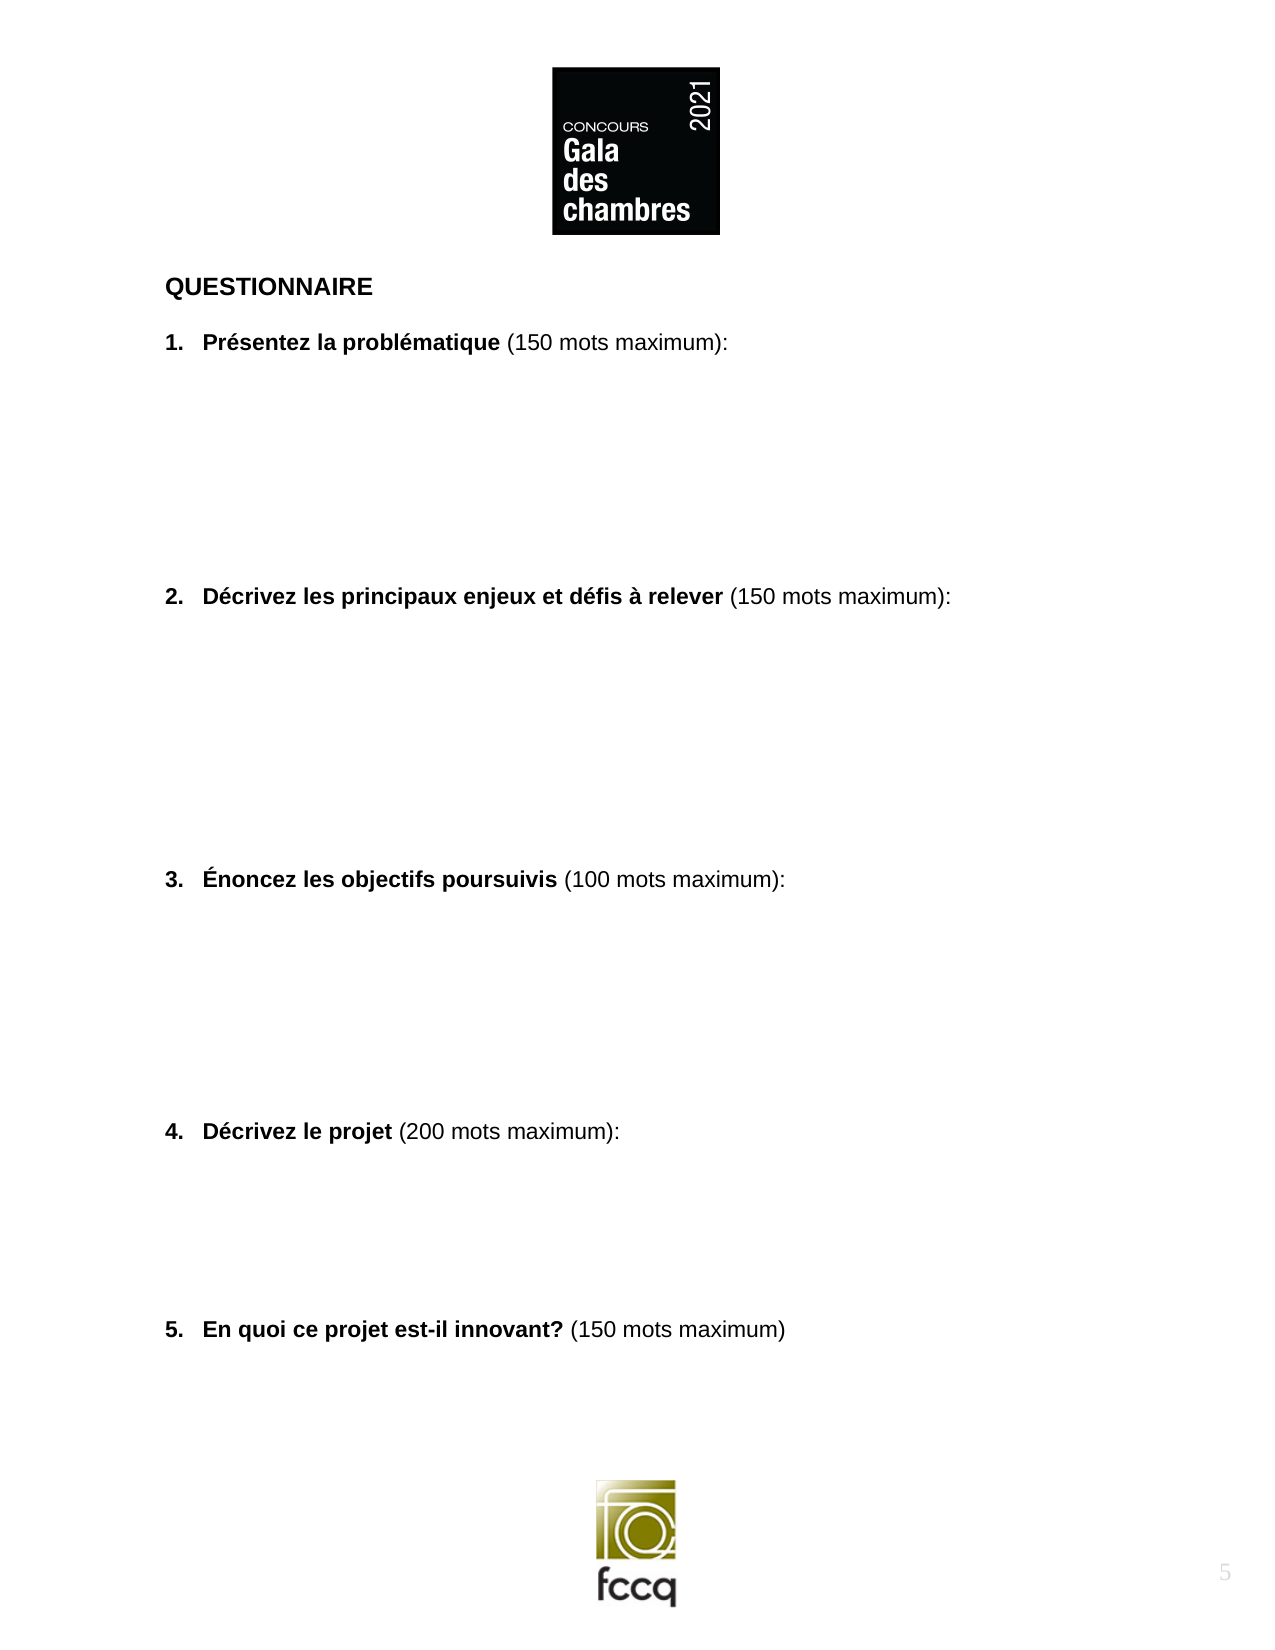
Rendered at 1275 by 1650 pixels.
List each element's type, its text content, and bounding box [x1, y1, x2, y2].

list Décrivez le projet (200 mots maximum): [165, 1118, 1110, 1144]
picture [596, 1480, 679, 1608]
picture [552, 67, 720, 235]
list Présentez la problématique (150 mots maximum): [165, 329, 1110, 356]
list En quoi ce projet est-il innovant? (150 mots maximum) [165, 1316, 1110, 1343]
text QUESTIONNAIRE [165, 272, 1110, 301]
list Décrivez les principaux enjeux et défis à relever (150 mots maximum): [165, 583, 1110, 610]
list Énoncez les objectifs poursuivis (100 mots maximum): [165, 866, 1110, 892]
